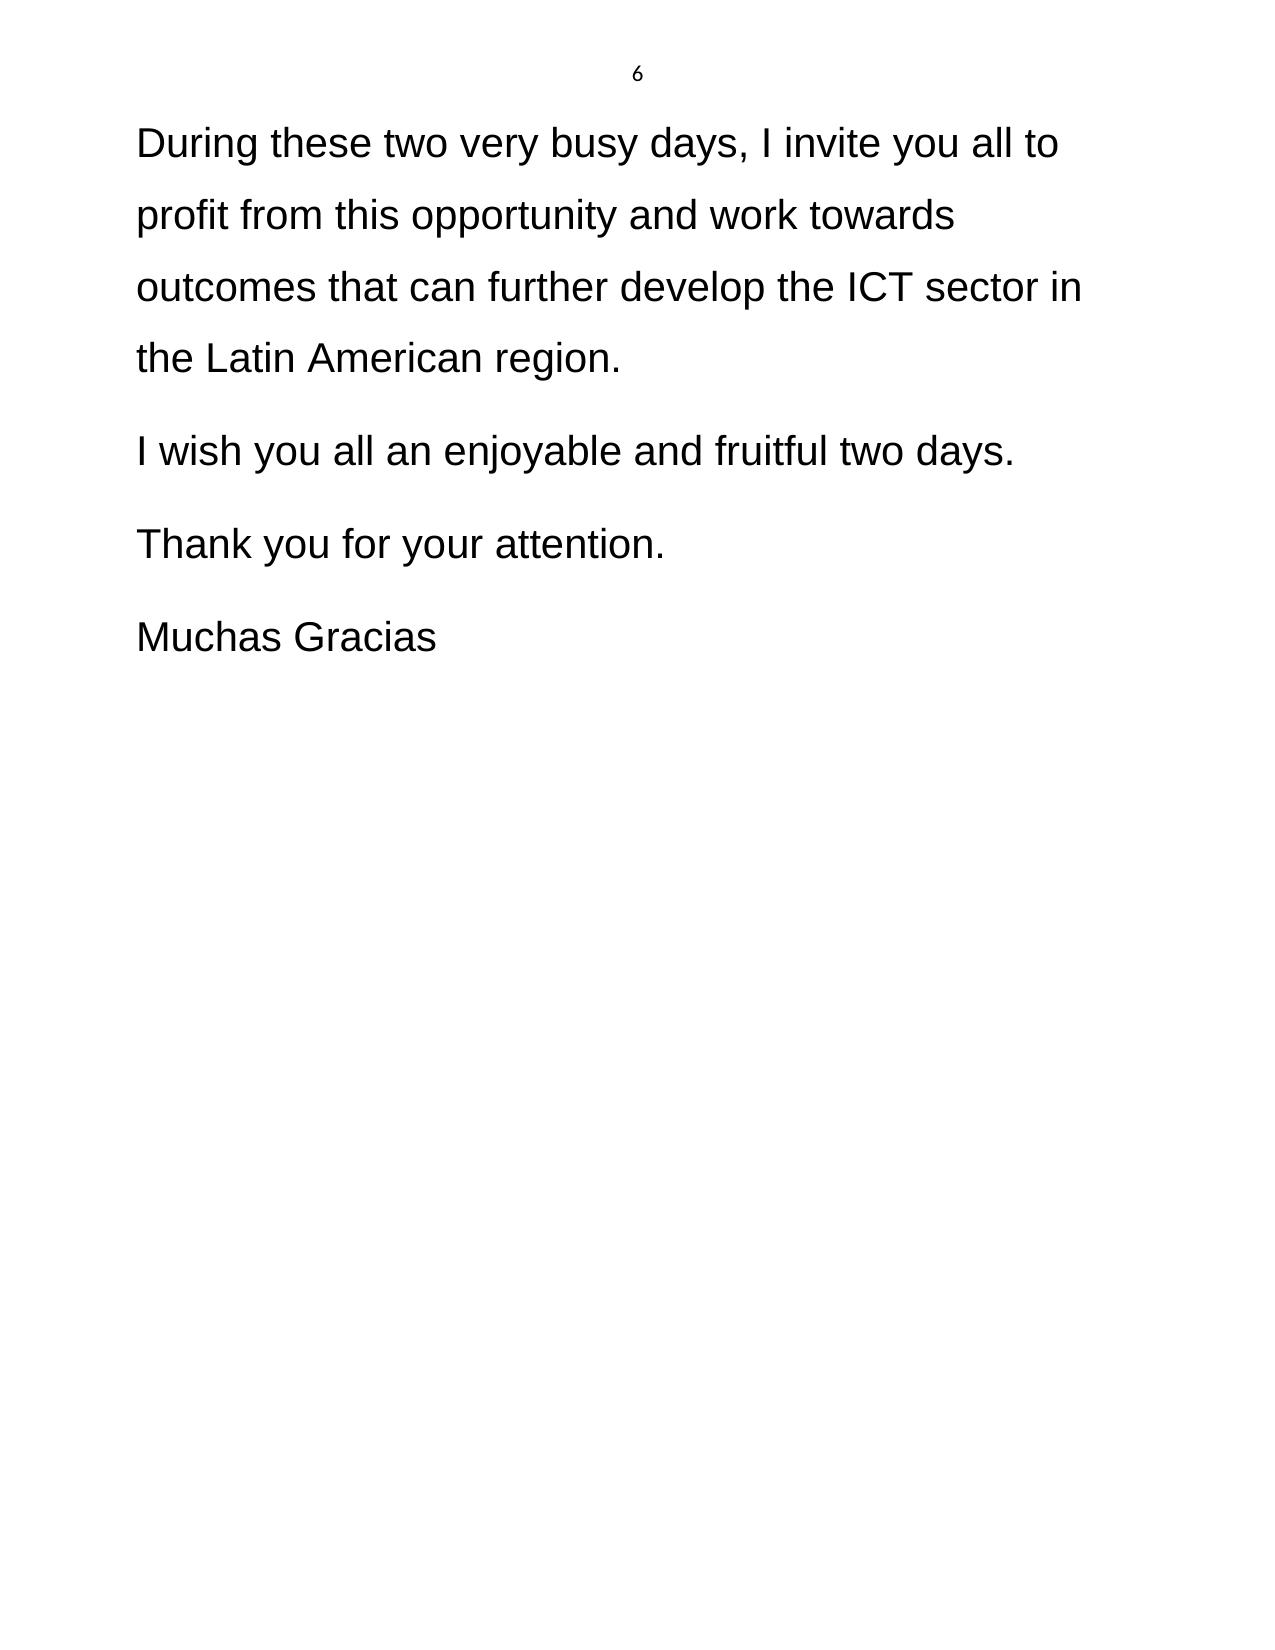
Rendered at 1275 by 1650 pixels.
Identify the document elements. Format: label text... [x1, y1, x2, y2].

text Thank you for your attention. [136, 519, 1139, 567]
text Muchas Gracias [136, 612, 1139, 660]
text During these two very busy days, I invite you all to profit from this opportunity and work towards outcomes that can further develop the ICT sector in the Latin American region. [136, 118, 1139, 382]
text I wish you all an enjoyable and fruitful two days. [136, 426, 1139, 474]
